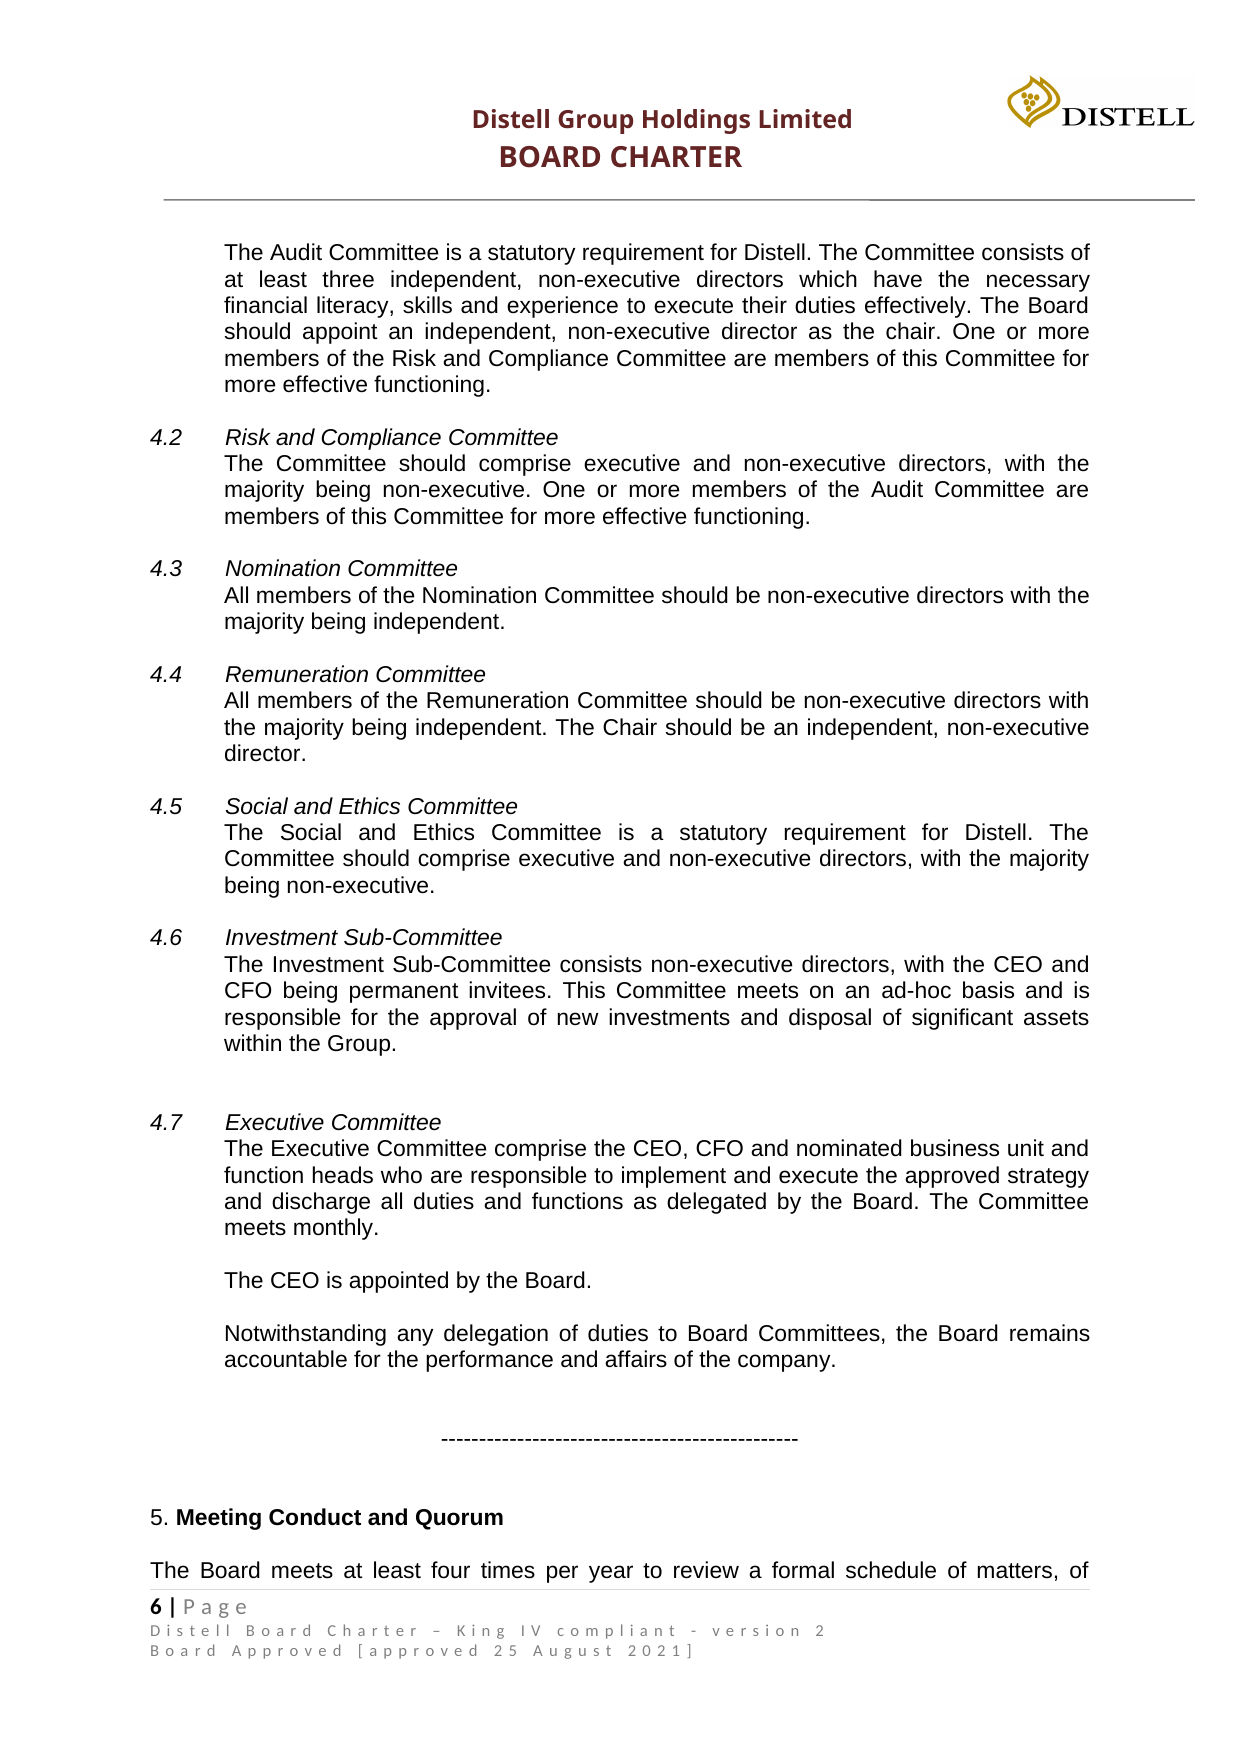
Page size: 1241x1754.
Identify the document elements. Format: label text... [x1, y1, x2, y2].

text 4.5 Social and Ethics Committee [150, 793, 1090, 819]
text 4.6 Investment Sub-Committee [150, 924, 1090, 951]
text The Executive Committee comprise the CEO, CFO and nominated business unit and function heads who are responsible to implement and execute the approved strategy and discharge all duties and functions as delegated by the Board. The Committee meets monthly. [224, 1135, 1090, 1241]
text ----------------------------------------------- [150, 1425, 1090, 1451]
text 4.7 Executive Committee [150, 1109, 1090, 1135]
text All members of the Nomination Committee should be non-executive directors with the majority being independent. [224, 582, 1090, 634]
text 4.4 Remuneration Committee [150, 661, 1090, 687]
text The Audit Committee is a statutory requirement for Distell. The Committee consists of at least three independent, non-executive directors which have the necessary financial literacy, skills and experience to execute their duties effectively. The Board should appoint an independent, non-executive director as the chair. One or more members of the Risk and Compliance Committee are members of this Committee for more effective functioning. [224, 239, 1090, 397]
text The Investment Sub-Committee consists non-executive directors, with the CEO and CFO being permanent invitees. This Committee meets on an ad-hoc basis and is responsible for the approval of new investments and disposal of significant assets within the Group. [224, 951, 1090, 1056]
text 4.3 Nomination Committee [150, 555, 1090, 582]
text The Social and Ethics Committee is a statutory requirement for Distell. The Committee should comprise executive and non-executive directors, with the majority being non-executive. [224, 819, 1090, 898]
text The Committee should comprise executive and non-executive directors, with the majority being non-executive. One or more members of the Audit Committee are members of this Committee for more effective functioning. [224, 450, 1090, 529]
text 4.2 Risk and Compliance Committee [150, 424, 1090, 450]
text All members of the Remuneration Committee should be non-executive directors with the majority being independent. The Chair should be an independent, non-executive director. [224, 687, 1090, 766]
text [150, 1557, 1090, 1583]
text 5. Meeting Conduct and Quorum [150, 1504, 1090, 1531]
text Notwithstanding any delegation of duties to Board Committees, the Board remains accountable for the performance and affairs of the company. [224, 1320, 1090, 1372]
text The CEO is appointed by the Board. [224, 1267, 1090, 1293]
